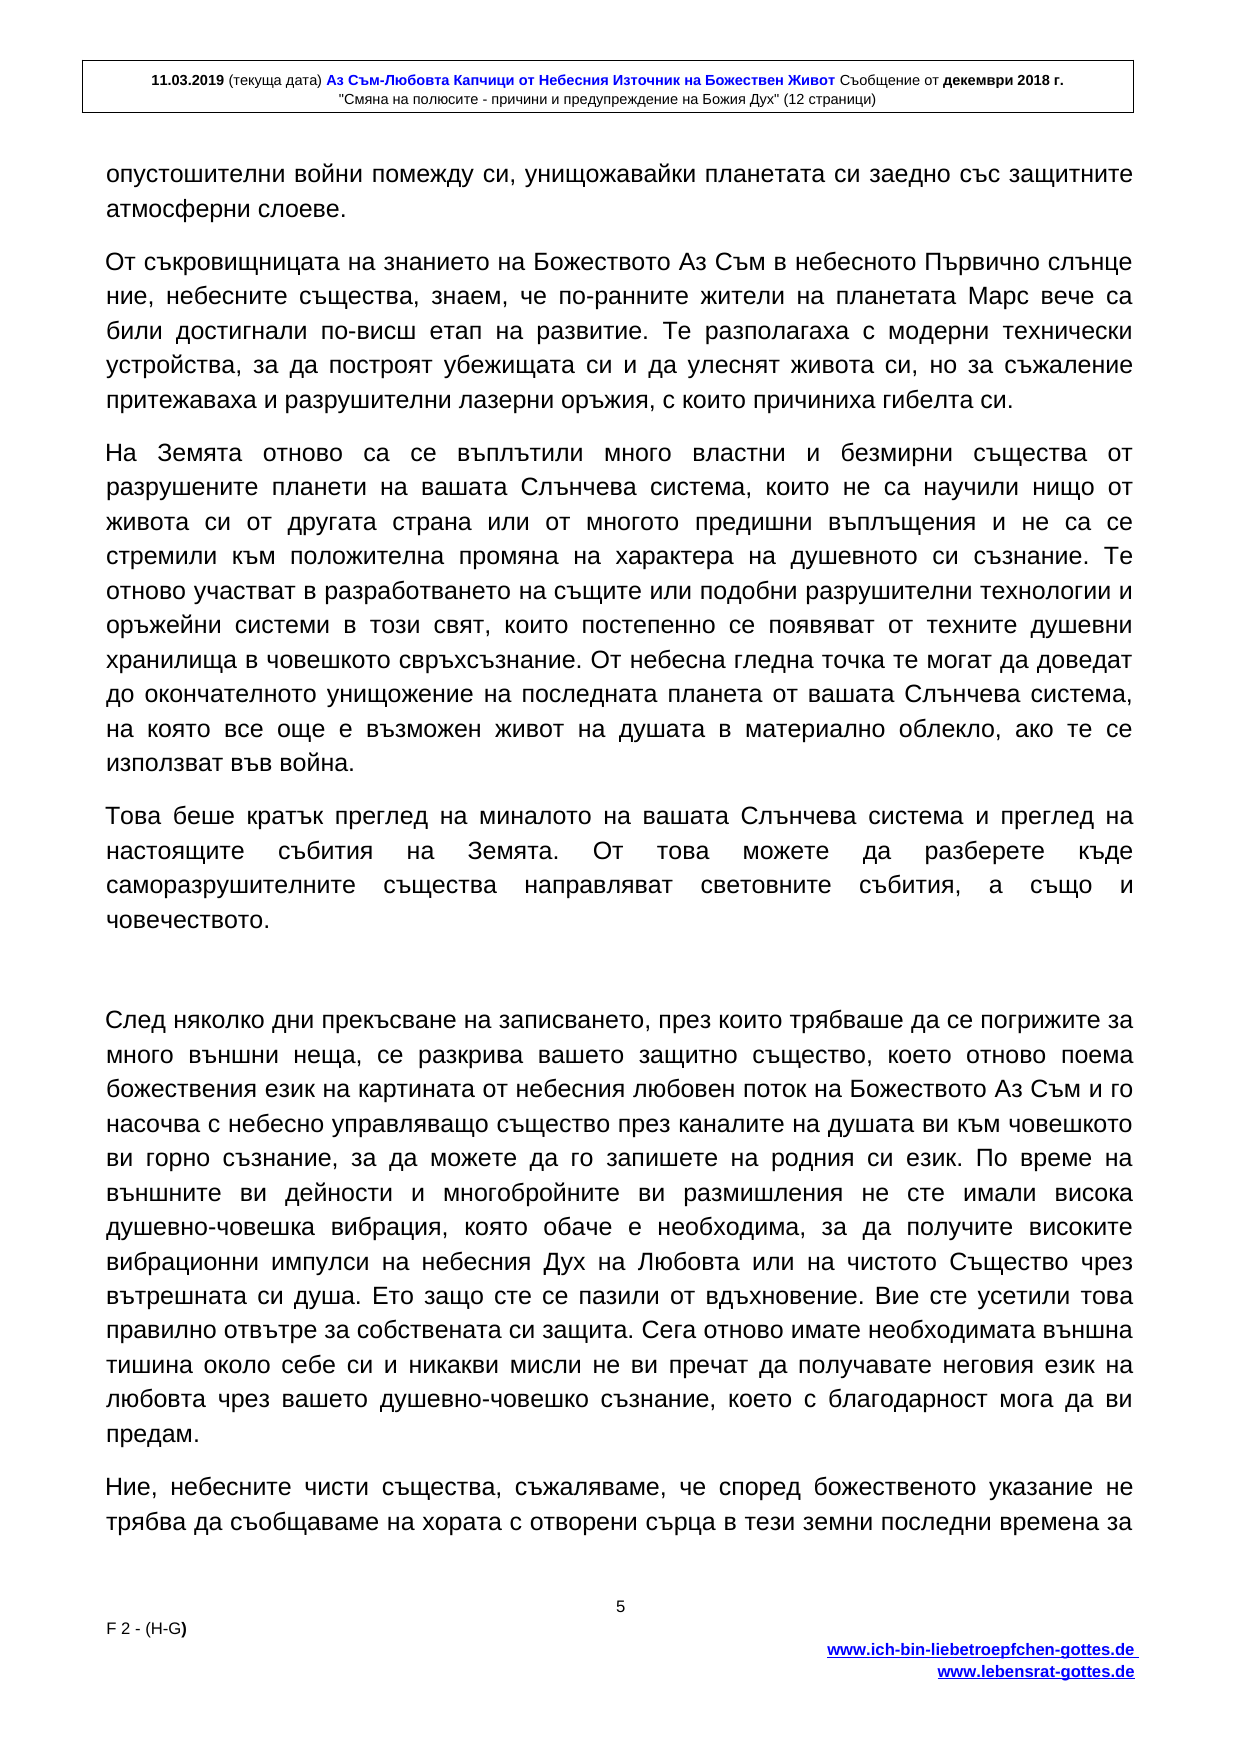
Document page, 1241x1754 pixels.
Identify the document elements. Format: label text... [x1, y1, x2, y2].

text След няколко дни прекъсване на записването, през които трябваше да се погрижите за много външни неща, се разкрива вашето защитно същество, което отново поема божествения език на картината от небесния любовен поток на Божеството Аз Съм и го насочва с небесно управляващо същество през каналите на душата ви към човешкото ви горно съзнание, за да можете да го запишете на родния си език. По време на външните ви дейности и многобройните ви размишления не сте имали висока душевно-човешка вибрация, която обаче е необходима, за да получите високите вибрационни импулси на небесния Дух на Любовта или на чистото Същество чрез вътрешната си душа. Ето защо сте се пазили от вдъхновение. Вие сте усетили това правилно отвътре за собствената си защита. Сега отново имате необходимата външна тишина около себе си и никакви мисли не ви пречат да получавате неговия език на любовта чрез вашето душевно-човешко съзнание, което с благодарност мога да ви предам. [105, 1005, 1134, 1448]
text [105, 1472, 1134, 1535]
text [105, 159, 1134, 222]
text От съкровищницата на знанието на Божеството Аз Съм в небесното Първично слънце ние, небесните същества, знаем, че по-ранните жители на планетата Марс вече са били достигнали по-висш етап на развитие. Те разполагаха с модерни технически устройства, за да построят убежищата си и да улеснят живота си, но за съжаление притежаваха и разрушителни лазерни оръжия, с които причиниха гибелта си. [105, 247, 1134, 413]
text Това беше кратък преглед на миналото на вашата Слънчева система и преглед на настоящите събития на Земята. От това можете да разберете къде саморазрушителните същества направляват световните събития, а също и човечеството. [105, 801, 1134, 933]
text На Земята отново са се въплътили много властни и безмирни същества от разрушените планети на вашата Слънчева система, които не са научили нищо от живота си от другата страна или от многото предишни въплъщения и не са се стремили към положителна промяна на характера на душевното си съзнание. Те отново участват в разработването на същите или подобни разрушителни технологии и оръжейни системи в този свят, които постепенно се появяват от техните душевни хранилища в човешкото свръхсъзнание. От небесна гледна точка те могат да доведат до окончателното унищожение на последната планета от вашата Слънчева система, на която все още е възможен живот на душата в материално облекло, ако те се използват във война. [105, 438, 1134, 777]
